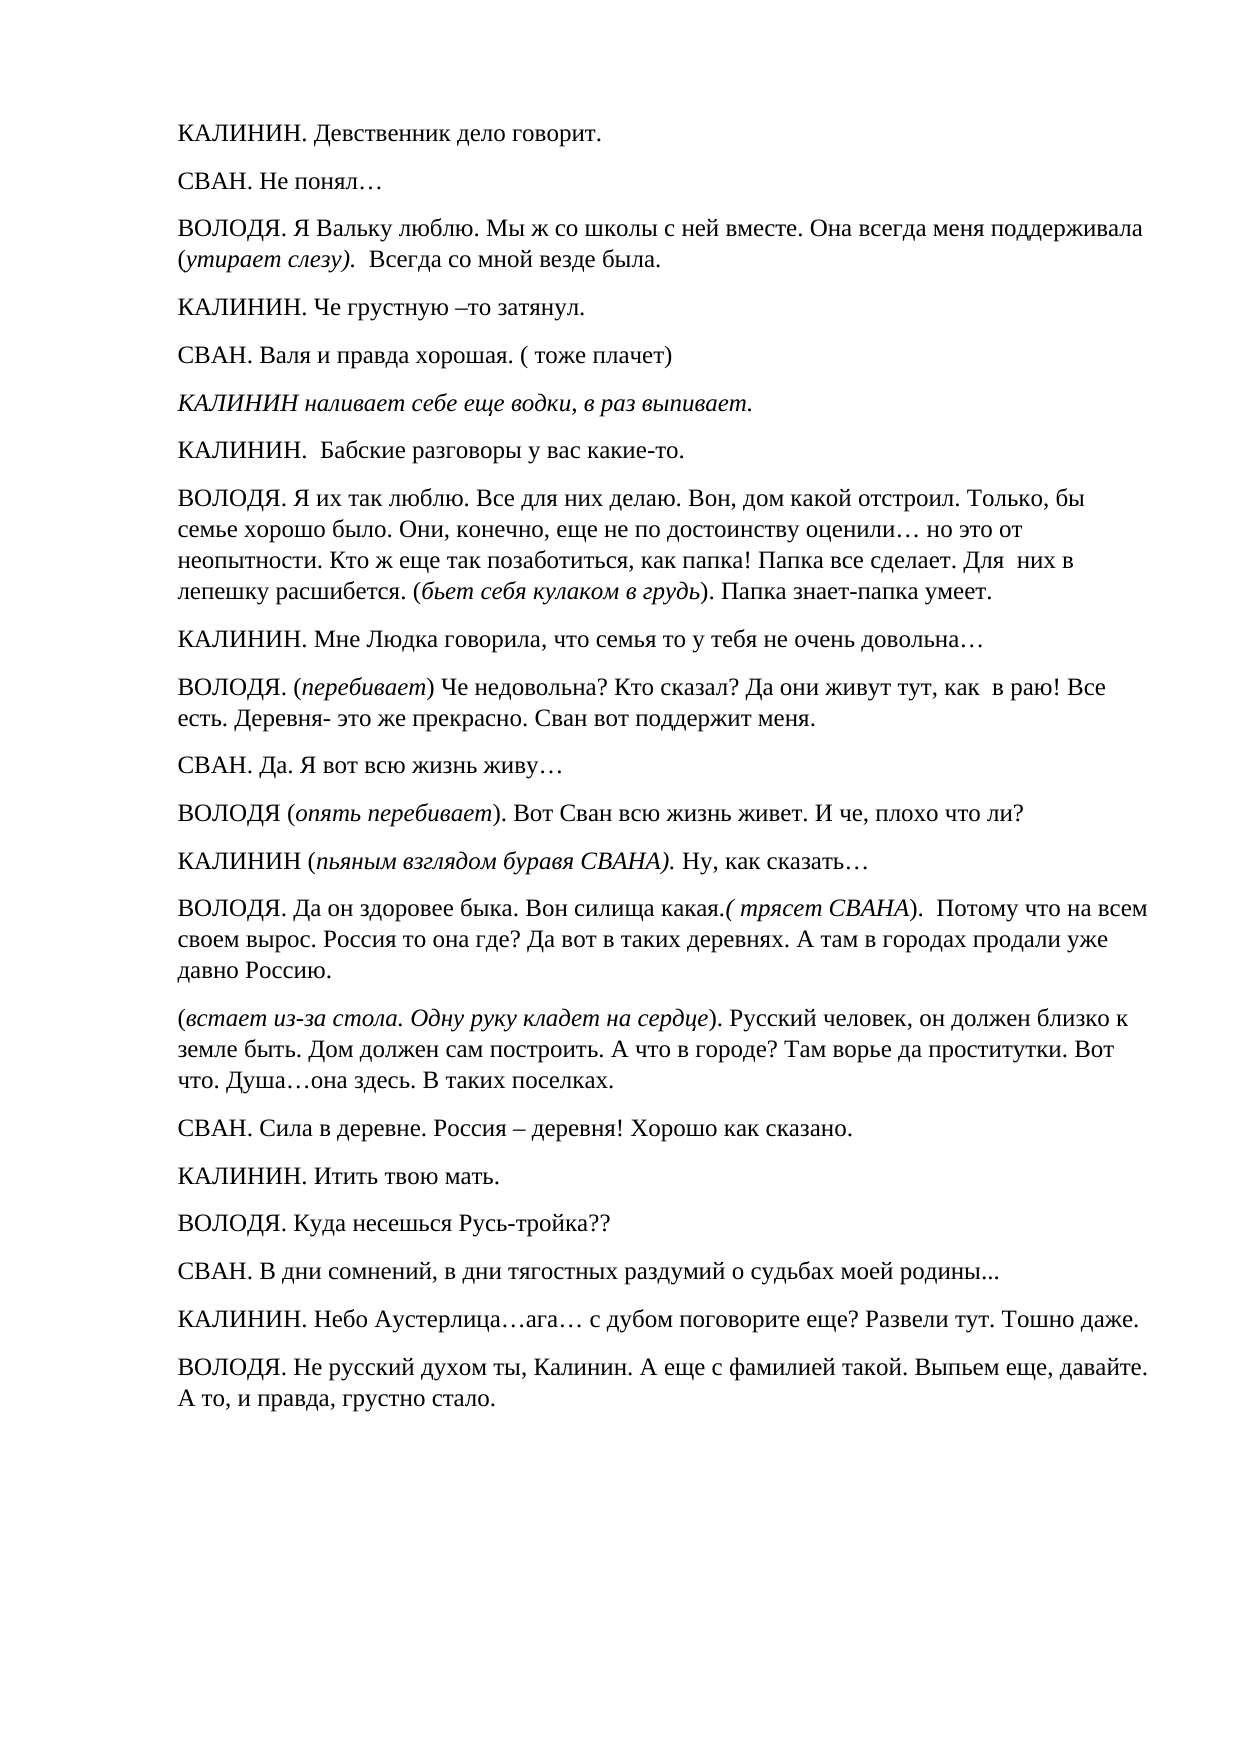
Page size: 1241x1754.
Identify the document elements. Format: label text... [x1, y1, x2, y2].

text КАЛИНИН. Небо Аустерлица…ага… с дубом поговорите еще? Развели тут. Тошно даже. [177, 1304, 1152, 1333]
text КАЛИНИН. Че грустную –то затянул. [177, 292, 1152, 321]
text КАЛИНИН (пьяным взглядом буравя СВАНА). Ну, как сказать… [177, 846, 1152, 874]
text КАЛИНИН. Девственник дело говорит. [177, 118, 1152, 147]
text ВОЛОДЯ. Не русский духом ты, Калинин. А еще с фамилией такой. Выпьем еще, давайте. А то, и правда, грустно стало. [177, 1352, 1152, 1411]
text ВОЛОДЯ. Куда несешься Русь-тройка?? [177, 1208, 1152, 1237]
text ВОЛОДЯ. (перебивает) Че недовольна? Кто сказал? Да они живут тут, как в раю! Все есть. Деревня- это же прекрасно. Сван вот поддержит меня. [177, 672, 1152, 731]
text СВАН. В дни сомнений, в дни тягостных раздумий о судьбах моей родины... [177, 1256, 1152, 1285]
text СВАН. Валя и правда хорошая. ( тоже плачет) [177, 340, 1152, 369]
text СВАН. Сила в деревне. Россия – деревня! Хорошо как сказано. [177, 1113, 1152, 1142]
text СВАН. Да. Я вот всю жизнь живу… [177, 750, 1152, 779]
text СВАН. Не понял… [177, 166, 1152, 194]
text КАЛИНИН. Мне Людка говорила, что семья то у тебя не очень довольна… [177, 624, 1152, 653]
text (встает из-за стола. Одну руку кладет на сердце). Русский человек, он должен близко к земле быть. Дом должен сам построить. А что в городе? Там ворье да проститутки. Вот что. Душа…она здесь. В таких поселках. [177, 1003, 1152, 1094]
text ВОЛОДЯ. Я их так люблю. Все для них делаю. Вон, дом какой отстроил. Только, бы семье хорошо было. Они, конечно, еще не по достоинству оценили… но это от неопытности. Кто ж еще так позаботиться, как папка! Папка все сделает. Для них в лепешку расшибется. (бьет себя кулаком в грудь). Папка знает-папка умеет. [177, 483, 1152, 605]
text ВОЛОДЯ. Я Вальку люблю. Мы ж со школы с ней вместе. Она всегда меня поддерживала (утирает слезу). Всегда со мной везде была. [177, 213, 1152, 273]
text КАЛИНИН наливает себе еще водки, в раз выпивает. [177, 388, 1152, 416]
text ВОЛОДЯ (опять перебивает). Вот Сван всю жизнь живет. И че, плохо что ли? [177, 798, 1152, 827]
text КАЛИНИН. Бабские разговоры у вас какие-то. [177, 435, 1152, 464]
text ВОЛОДЯ. Да он здоровее быка. Вон силища какая.( трясет СВАНА). Потому что на всем своем вырос. Россия то она где? Да вот в таких деревнях. А там в городах продали уже давно Россию. [177, 893, 1152, 984]
text КАЛИНИН. Итить твою мать. [177, 1161, 1152, 1189]
